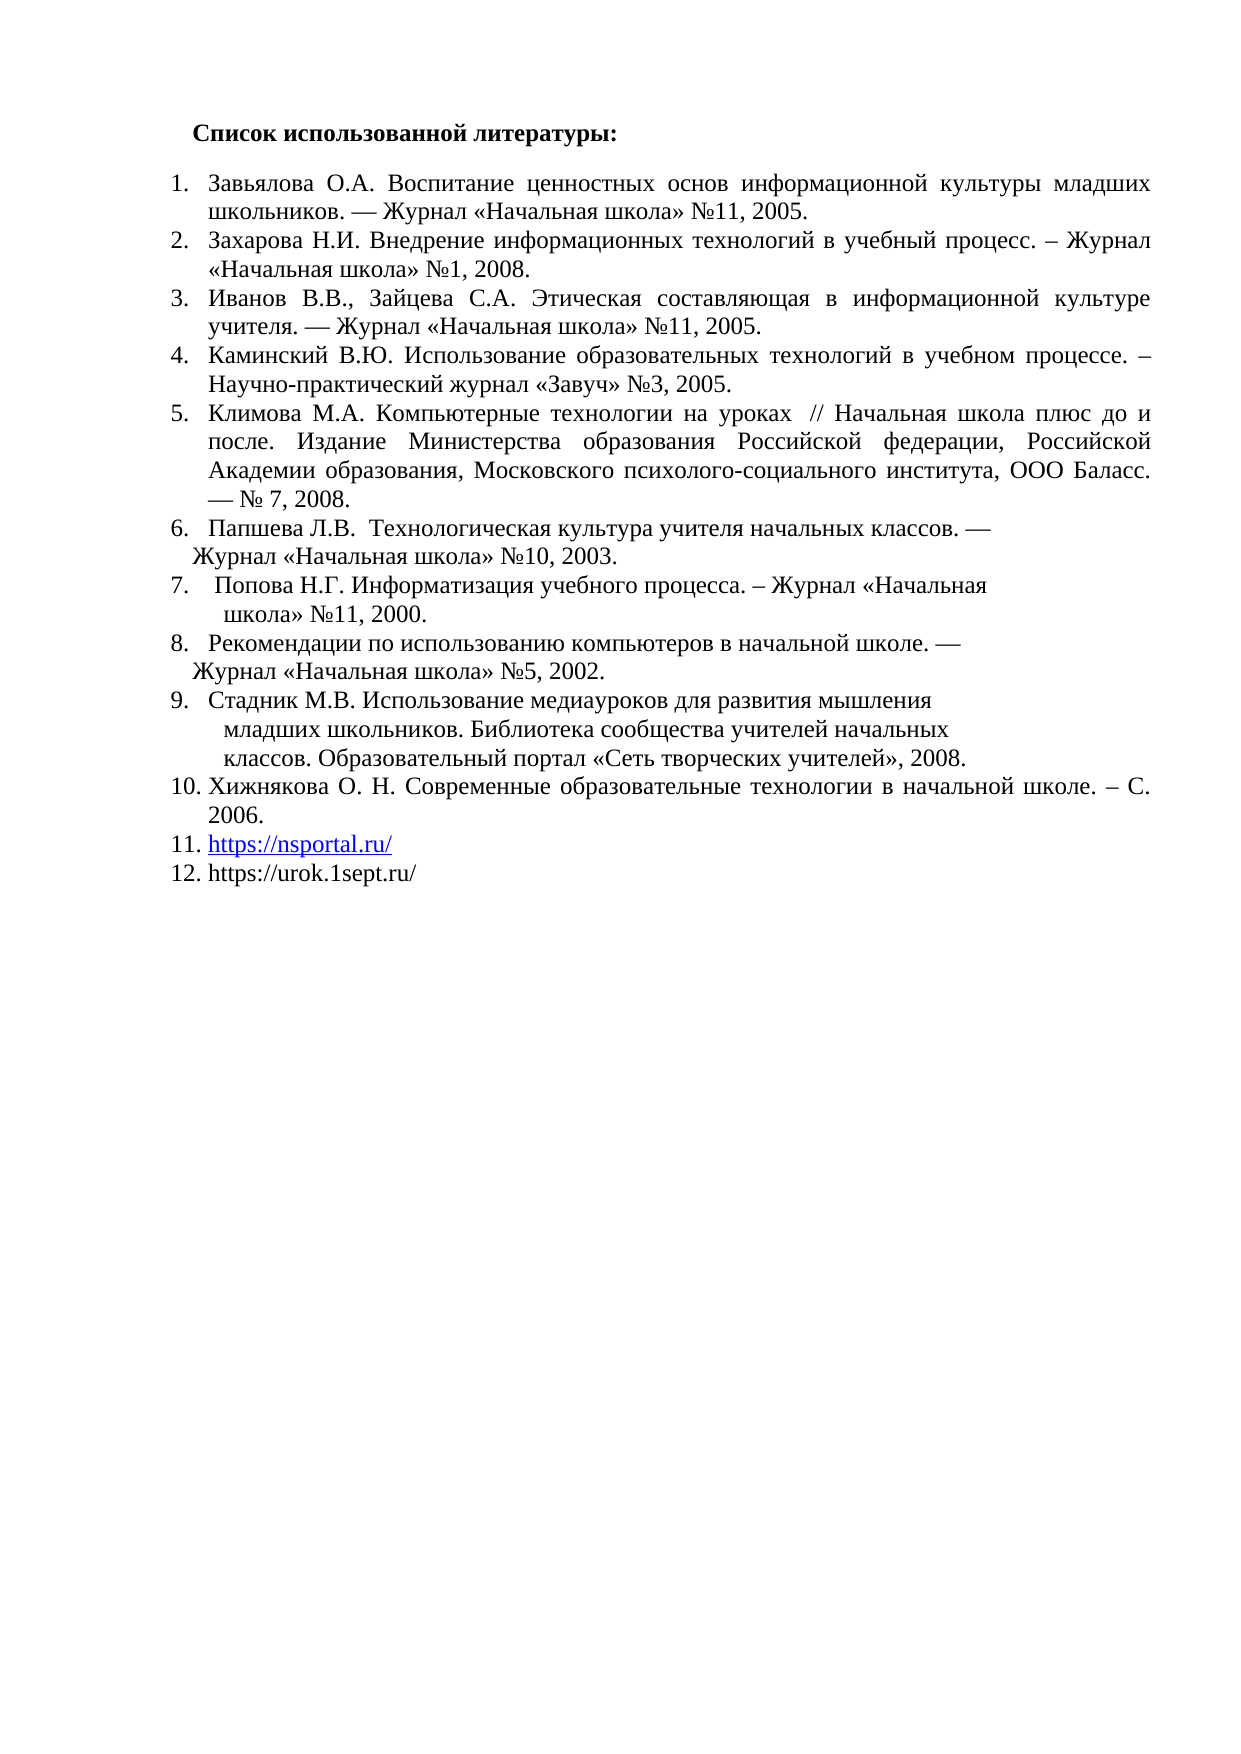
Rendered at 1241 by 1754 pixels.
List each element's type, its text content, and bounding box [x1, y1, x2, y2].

list Попова Н.Г. Информатизация учебного процесса. – Журнал «Начальная [170, 570, 1152, 599]
list Каминский В.Ю. Использование образовательных технологий в учебном процессе. – Научно-практический журнал «Завуч» №3, 2005. [170, 340, 1152, 398]
list Хижнякова О. Н. Современные образовательные технологии в начальной школе. – С. 2006. [170, 771, 1152, 829]
text школа» №11, 2000. [133, 599, 1152, 628]
list Климова М.А. Компьютерные технологии на уроках // Начальная школа плюс до и после. Издание Министерства образования Российской федерации, Российской Академии образования, Московского психолого-социального института, ООО Баласс. — № 7, 2008. [170, 398, 1152, 513]
list Рекомендации по использованию компьютеров в начальной школе. — [170, 628, 1152, 656]
list Завьялова О.А. Воспитание ценностных основ информационной культуры младших школьников. — Журнал «Начальная школа» №11, 2005. [170, 168, 1152, 225]
list Захарова Н.И. Внедрение информационных технологий в учебный процесс. – Журнал «Начальная школа» №1, 2008. [170, 225, 1152, 283]
text Журнал «Начальная школа» №10, 2003. [133, 541, 1152, 570]
list Стадник М.В. Использование медиауроков для развития мышления [170, 685, 1152, 714]
list https://nsportal.ru/ [170, 829, 1152, 858]
text классов. Образовательный портал «Сеть творческих учителей», 2008. [133, 743, 1152, 771]
text младших школьников. Библиотека сообщества учителей начальных [133, 714, 1152, 743]
text Список использованной литературы: [133, 118, 1152, 147]
list https://urok.1sept.ru/ [170, 858, 1152, 886]
list Папшева Л.В. Технологическая культура учителя начальных классов. — [170, 513, 1152, 541]
text Журнал «Начальная школа» №5, 2002. [133, 656, 1152, 685]
list Иванов В.В., Зайцева С.А. Этическая составляющая в информационной культуре учителя. — Журнал «Начальная школа» №11, 2005. [170, 283, 1152, 340]
